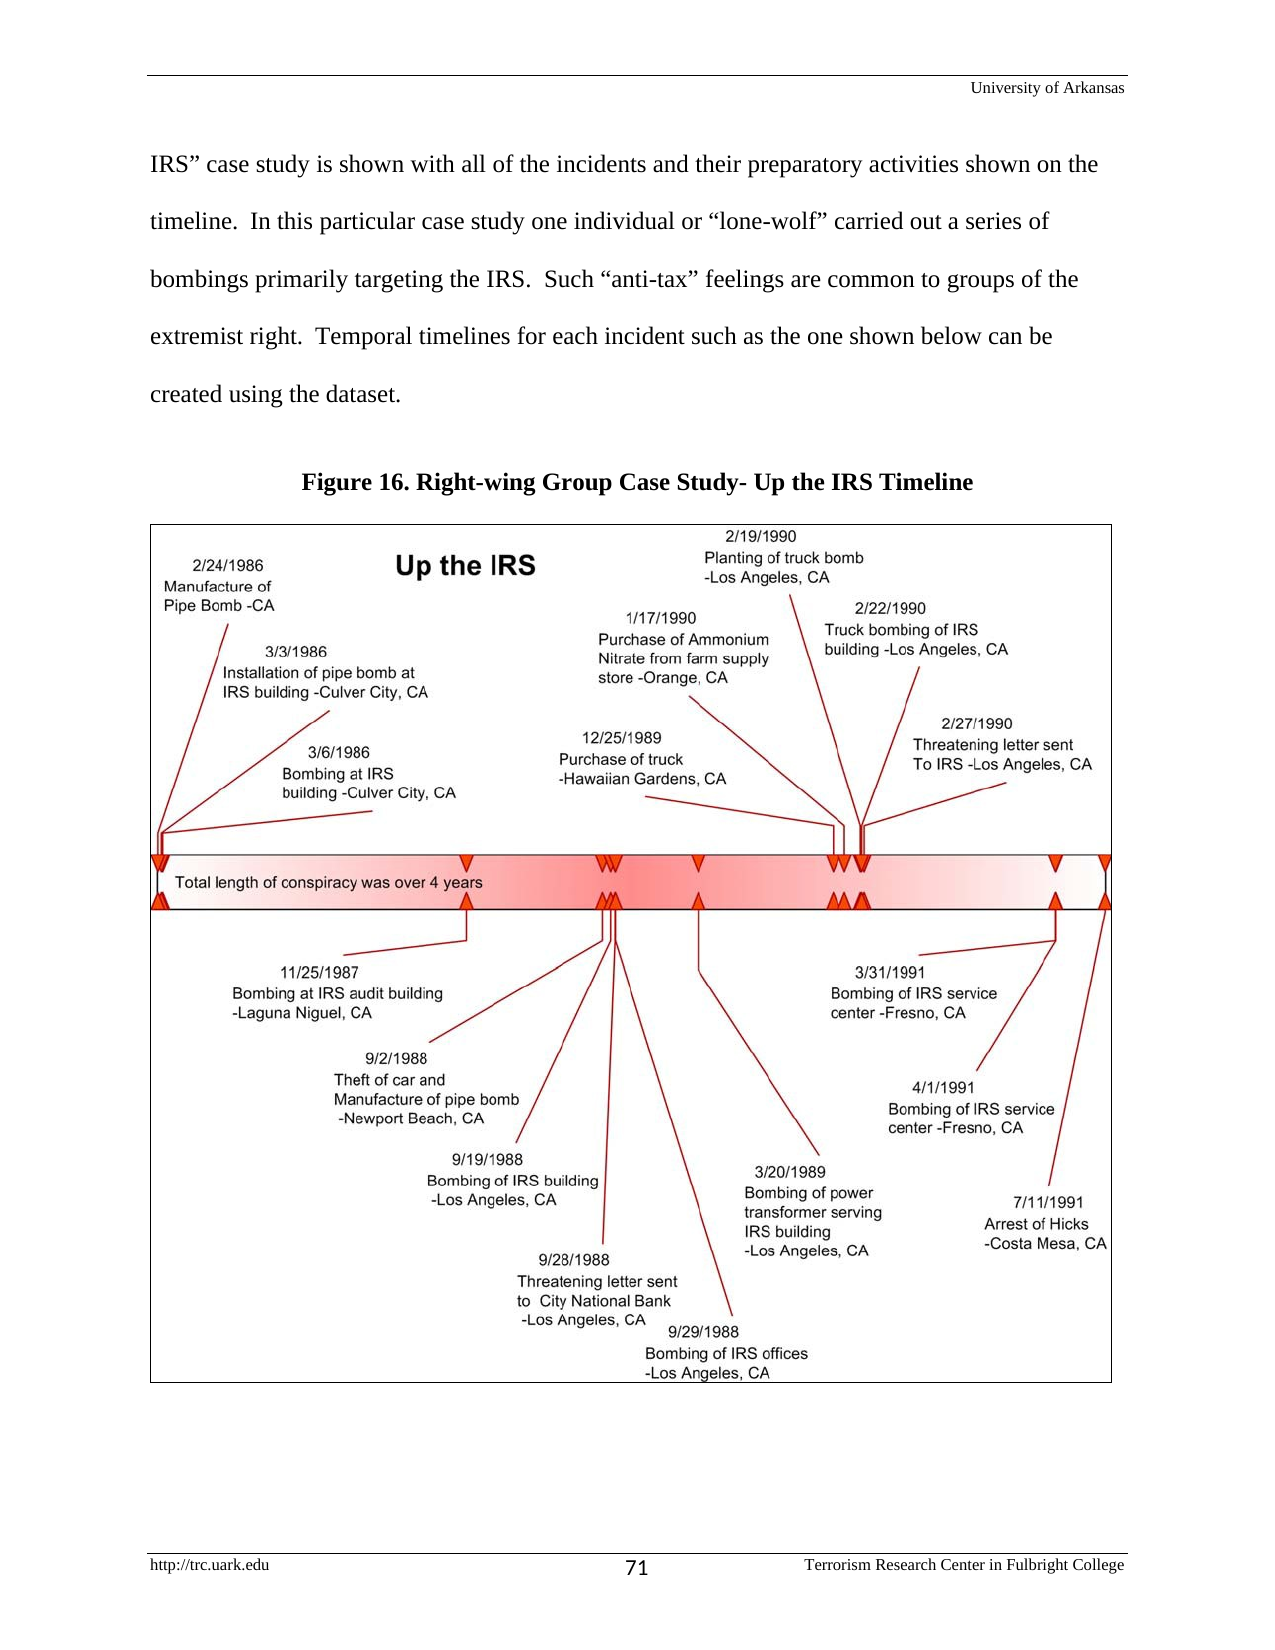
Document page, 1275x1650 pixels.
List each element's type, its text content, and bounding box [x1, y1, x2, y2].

text Figure 16. Right-wing Group Case Study- Up the IRS Timeline [301, 467, 1142, 496]
picture [151, 525, 1111, 1382]
text IRS” case study is shown with all of the incidents and their preparatory activities shown on the timeline. In this particular case study one individual or “lone-wolf” carried out a series of bombings primarily targeting the IRS. Such “anti-tax” feelings are common to groups of the extremist right. Temporal timelines for each incident such as the one shown below can be created using the dataset. [150, 149, 1105, 408]
